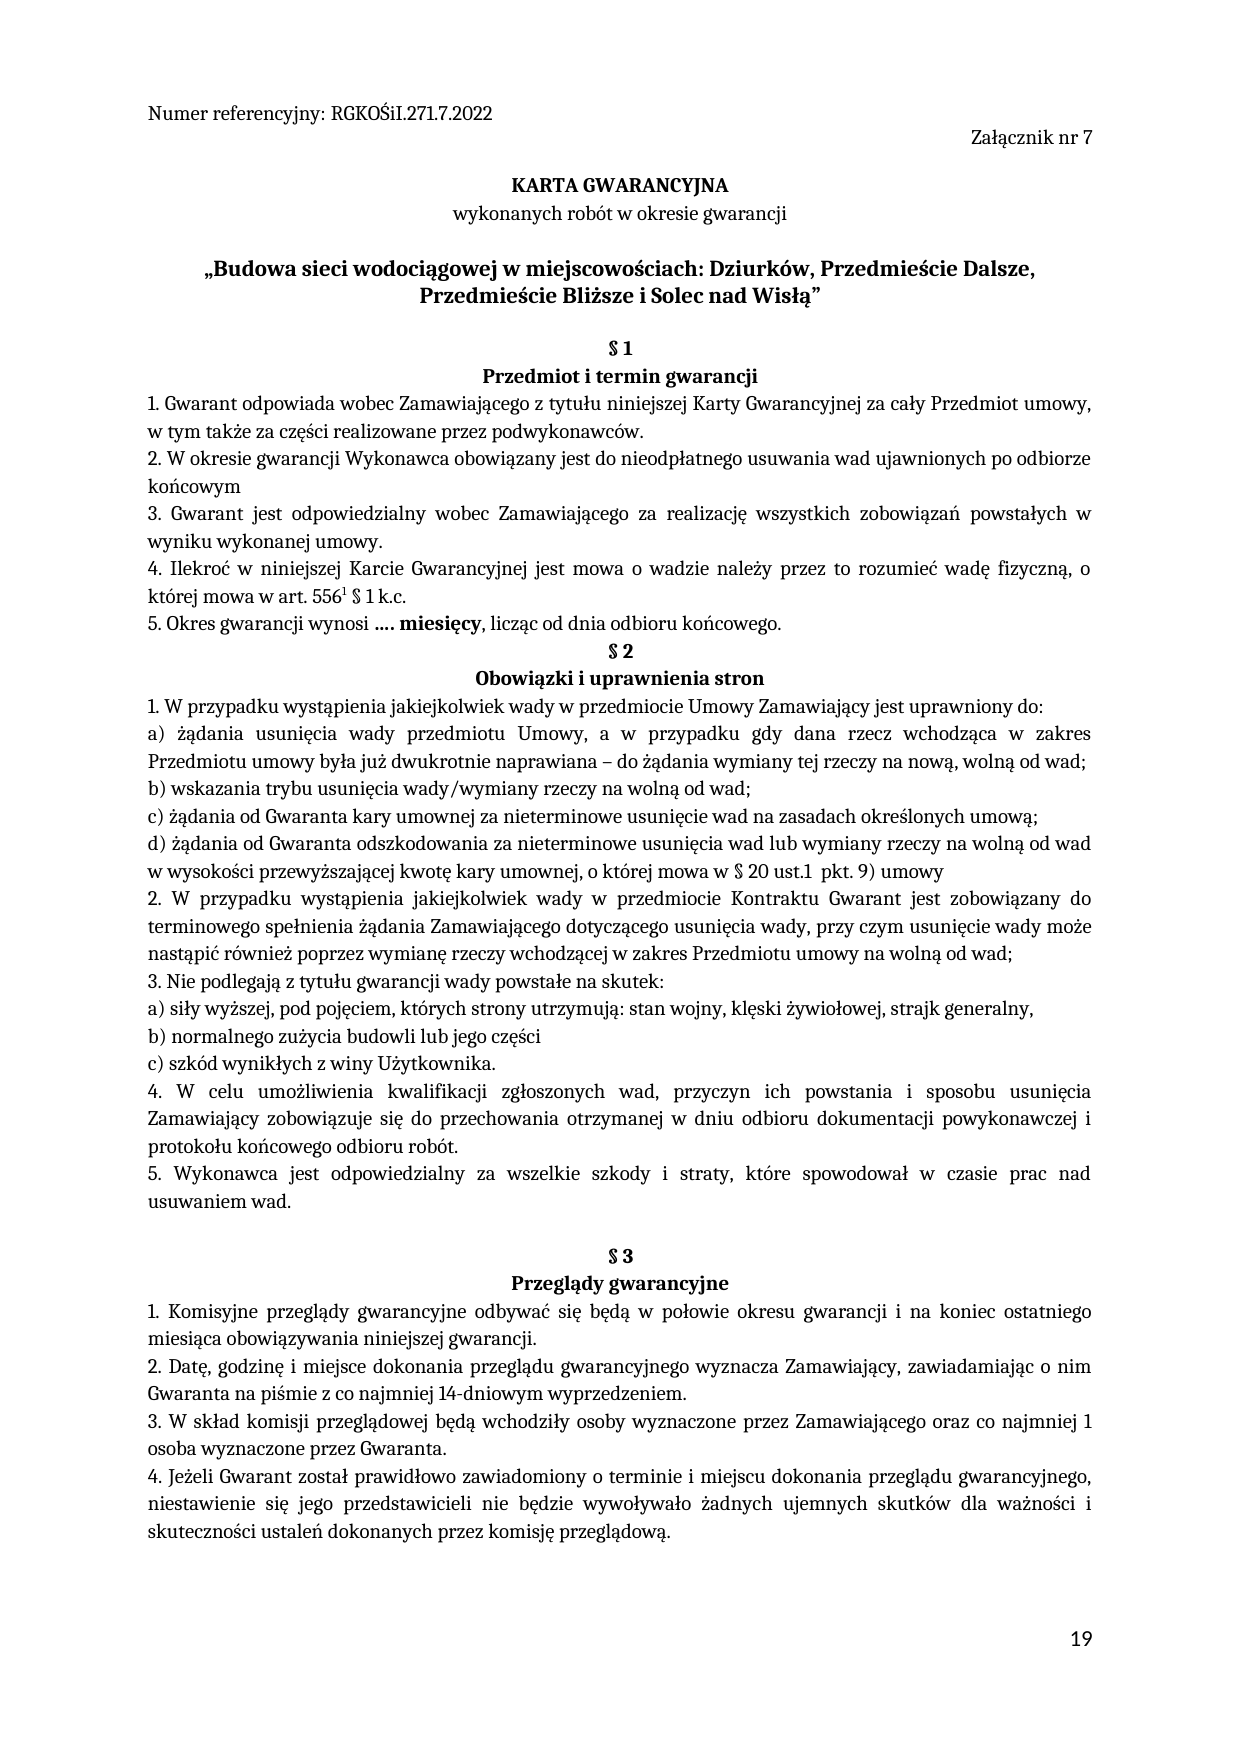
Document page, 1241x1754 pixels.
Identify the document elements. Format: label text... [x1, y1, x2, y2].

text wykonanych robót w okresie gwarancji [148, 201, 1092, 225]
text 4. Jeżeli Gwarant został prawidłowo zawiadomiony o terminie i miejscu dokonania przeglądu gwarancyjnego, niestawienie się jego przedstawicieli nie będzie wywoływało żadnych ujemnych skutków dla ważności i skuteczności ustaleń dokonanych przez komisję przeglądową. [148, 1464, 1092, 1543]
text 1. Komisyjne przeglądy gwarancyjne odbywać się będą w połowie okresu gwarancji i na koniec ostatniego miesiąca obowiązywania niniejszej gwarancji. [148, 1299, 1092, 1351]
text 2. W przypadku wystąpienia jakiejkolwiek wady w przedmiocie Kontraktu Gwarant jest zobowiązany do terminowego spełnienia żądania Zamawiającego dotyczącego usunięcia wady, przy czym usunięcie wady może nastąpić również poprzez wymianę rzeczy wchodzącej w zakres Przedmiotu umowy na wolną od wad; [148, 887, 1092, 966]
text „Budowa sieci wodociągowej w miejscowościach: Dziurków, Przedmieście Dalsze, Przedmieście Bliższe i Solec nad Wisłą” [148, 256, 1092, 337]
text b) normalnego zużycia budowli lub jego części [148, 1024, 1092, 1048]
text 1. W przypadku wystąpienia jakiejkolwiek wady w przedmiocie Umowy Zamawiający jest uprawniony do: [148, 694, 1092, 718]
text a) żądania usunięcia wady przedmiotu Umowy, a w przypadku gdy dana rzecz wchodząca w zakres Przedmiotu umowy była już dwukrotnie naprawiana – do żądania wymiany tej rzeczy na nową, wolną od wad; [148, 722, 1092, 773]
text a) siły wyższej, pod pojęciem, których strony utrzymują: stan wojny, klęski żywiołowej, strajk generalny, [148, 997, 1092, 1021]
text d) żądania od Gwaranta odszkodowania za nieterminowe usunięcia wad lub wymiany rzeczy na wolną od wad w wysokości przewyższającej kwotę kary umownej, o której mowa w § 20 ust.1 pkt. 9) umowy [148, 832, 1092, 883]
text § 1 [148, 337, 1092, 361]
text c) szkód wynikłych z winy Użytkownika. [148, 1052, 1092, 1076]
text KARTA GWARANCYJNA [148, 174, 1092, 198]
text Przedmiot i termin gwarancji [148, 364, 1092, 388]
text 3. Gwarant jest odpowiedzialny wobec Zamawiającego za realizację wszystkich zobowiązań powstałych w wyniku wykonanej umowy. [148, 502, 1092, 553]
text c) żądania od Gwaranta kary umownej za nieterminowe usunięcie wad na zasadach określonych umową; [148, 804, 1092, 828]
text 3. W skład komisji przeglądowej będą wchodziły osoby wyznaczone przez Zamawiającego oraz co najmniej 1 osoba wyznaczone przez Gwaranta. [148, 1409, 1092, 1461]
text Przeglądy gwarancyjne [148, 1272, 1092, 1296]
text 2. Datę, godzinę i miejsce dokonania przeglądu gwarancyjnego wyznacza Zamawiający, zawiadamiając o nim Gwaranta na piśmie z co najmniej 14-dniowym wyprzedzeniem. [148, 1354, 1092, 1406]
text b) wskazania trybu usunięcia wady/wymiany rzeczy na wolną od wad; [148, 777, 1092, 801]
text 5. Wykonawca jest odpowiedzialny za wszelkie szkody i straty, które spowodował w czasie prac nad usuwaniem wad. [148, 1162, 1092, 1213]
text § 3 [148, 1244, 1092, 1268]
text 1. Gwarant odpowiada wobec Zamawiającego z tytułu niniejszej Karty Gwarancyjnej za cały Przedmiot umowy, w tym także za części realizowane przez podwykonawców. [148, 392, 1092, 443]
text 2. W okresie gwarancji Wykonawca obowiązany jest do nieodpłatnego usuwania wad ujawnionych po odbiorze końcowym [148, 447, 1092, 498]
text 4. W celu umożliwienia kwalifikacji zgłoszonych wad, przyczyn ich powstania i sposobu usunięcia Zamawiający zobowiązuje się do przechowania otrzymanej w dniu odbioru dokumentacji powykonawczej i protokołu końcowego odbioru robót. [148, 1079, 1092, 1158]
text 5. Okres gwarancji wynosi …. miesięcy, licząc od dnia odbioru końcowego. [148, 612, 1092, 636]
text 3. Nie podlegają z tytułu gwarancji wady powstałe na skutek: [148, 969, 1092, 993]
text Obowiązki i uprawnienia stron [148, 667, 1092, 691]
text 4. Ilekroć w niniejszej Karcie Gwarancyjnej jest mowa o wadzie należy przez to rozumieć wadę fizyczną, o której mowa w art. 5561 § 1 k.c. [148, 557, 1092, 608]
text § 2 [148, 639, 1092, 663]
